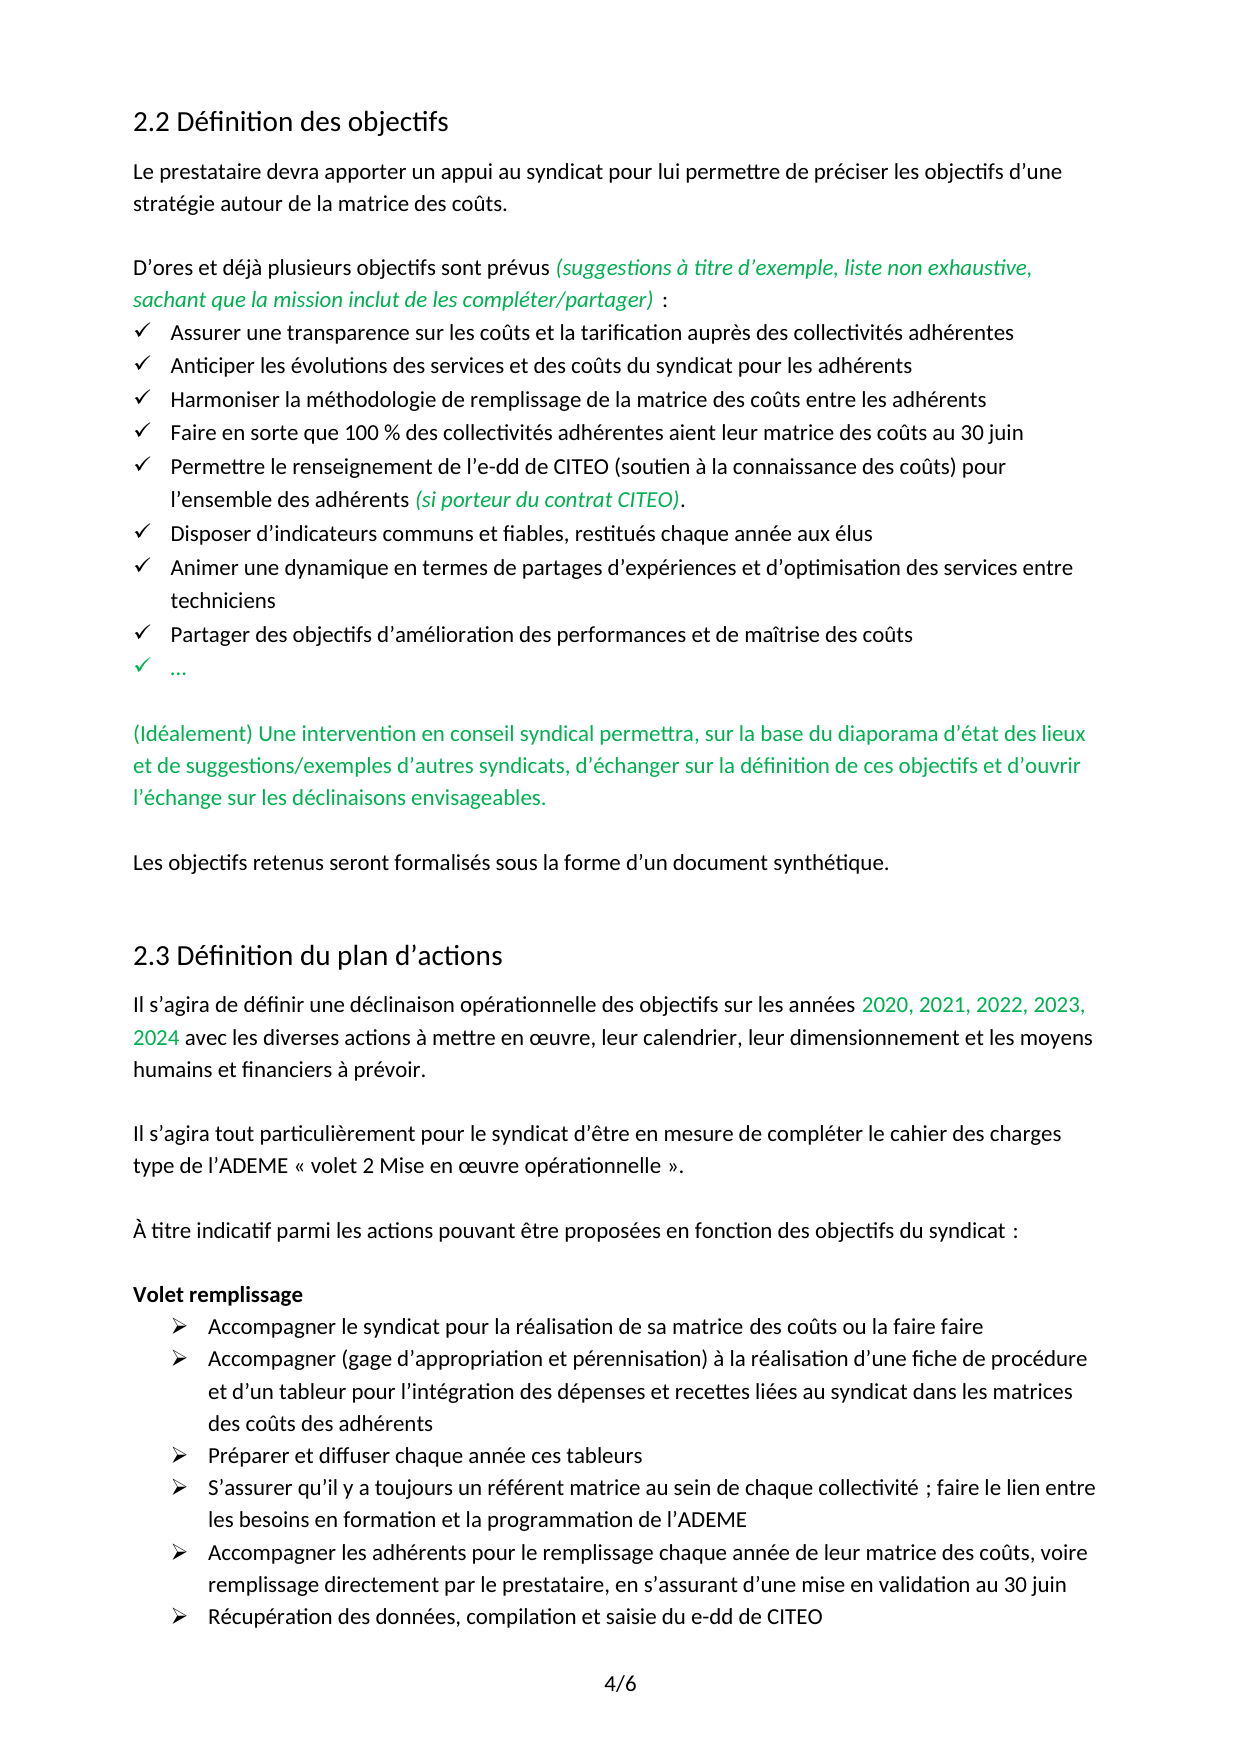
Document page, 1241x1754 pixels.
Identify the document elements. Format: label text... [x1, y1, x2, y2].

list Assurer une transparence sur les coûts et la tarification auprès des collectivités adhérentes [133, 318, 1107, 346]
list Accompagner (gage d’appropriation et pérennisation) à la réalisation d’une fiche de procédure et d’un tableur pour l’intégration des dépenses et recettes liées au syndicat dans les matrices des coûts des adhérents [170, 1344, 1107, 1437]
list Accompagner le syndicat pour la réalisation de sa matrice des coûts ou la faire faire [170, 1312, 1107, 1340]
list Récupération des données, compilation et saisie du e-dd de CITEO [170, 1602, 1107, 1630]
list Harmoniser la méthodologie de remplissage de la matrice des coûts entre les adhérents [133, 385, 1107, 413]
text Le prestataire devra apporter un appui au syndicat pour lui permettre de préciser les objectifs d’une stratégie autour de la matrice des coûts. [133, 157, 1107, 217]
text Volet remplissage [133, 1280, 1107, 1308]
list Animer une dynamique en termes de partages d’expériences et d’optimisation des services entre techniciens [133, 553, 1107, 614]
subtitle Définition du plan d’actions [133, 937, 1107, 973]
text D’ores et déjà plusieurs objectifs sont prévus (suggestions à titre d’exemple, liste non exhaustive, sachant que la mission inclut de les compléter/partager) : [133, 253, 1107, 314]
list Permettre le renseignement de l’e-dd de CITEO (soutien à la connaissance des coûts) pour l’ensemble des adhérents (si porteur du contrat CITEO). [133, 452, 1107, 513]
text (Idéalement) Une intervention en conseil syndical permettra, sur la base du diaporama d’état des lieux et de suggestions/exemples d’autres syndicats, d’échanger sur la définition de ces objectifs et d’ouvrir l’échange sur les déclinaisons envisageables. [133, 719, 1107, 811]
list Préparer et diffuser chaque année ces tableurs [170, 1441, 1107, 1469]
list Anticiper les évolutions des services et des coûts du syndicat pour les adhérents [133, 351, 1107, 379]
list … [133, 653, 1107, 681]
subtitle Définition des objectifs [133, 103, 1107, 139]
text Il s’agira tout particulièrement pour le syndicat d’être en mesure de compléter le cahier des charges type de l’ADEME « volet 2 Mise en œuvre opérationnelle ». [133, 1119, 1107, 1179]
list Accompagner les adhérents pour le remplissage chaque année de leur matrice des coûts, voire remplissage directement par le prestataire, en s’assurant d’une mise en validation au 30 juin [170, 1538, 1107, 1598]
list Disposer d’indicateurs communs et fiables, restitués chaque année aux élus [133, 519, 1107, 547]
text Il s’agira de définir une déclinaison opérationnelle des objectifs sur les années 2020, 2021, 2022, 2023, 2024 avec les diverses actions à mettre en œuvre, leur calendrier, leur dimensionnement et les moyens humains et financiers à prévoir. [133, 991, 1107, 1083]
list Faire en sorte que 100 % des collectivités adhérentes aient leur matrice des coûts au 30 juin [133, 418, 1107, 446]
text À titre indicatif parmi les actions pouvant être proposées en fonction des objectifs du syndicat : [133, 1216, 1107, 1244]
list Partager des objectifs d’amélioration des performances et de maîtrise des coûts [133, 620, 1107, 648]
text Les objectifs retenus seront formalisés sous la forme d’un document synthétique. [133, 848, 1107, 876]
list S’assurer qu’il y a toujours un référent matrice au sein de chaque collectivité ; faire le lien entre les besoins en formation et la programmation de l’ADEME [170, 1473, 1107, 1533]
